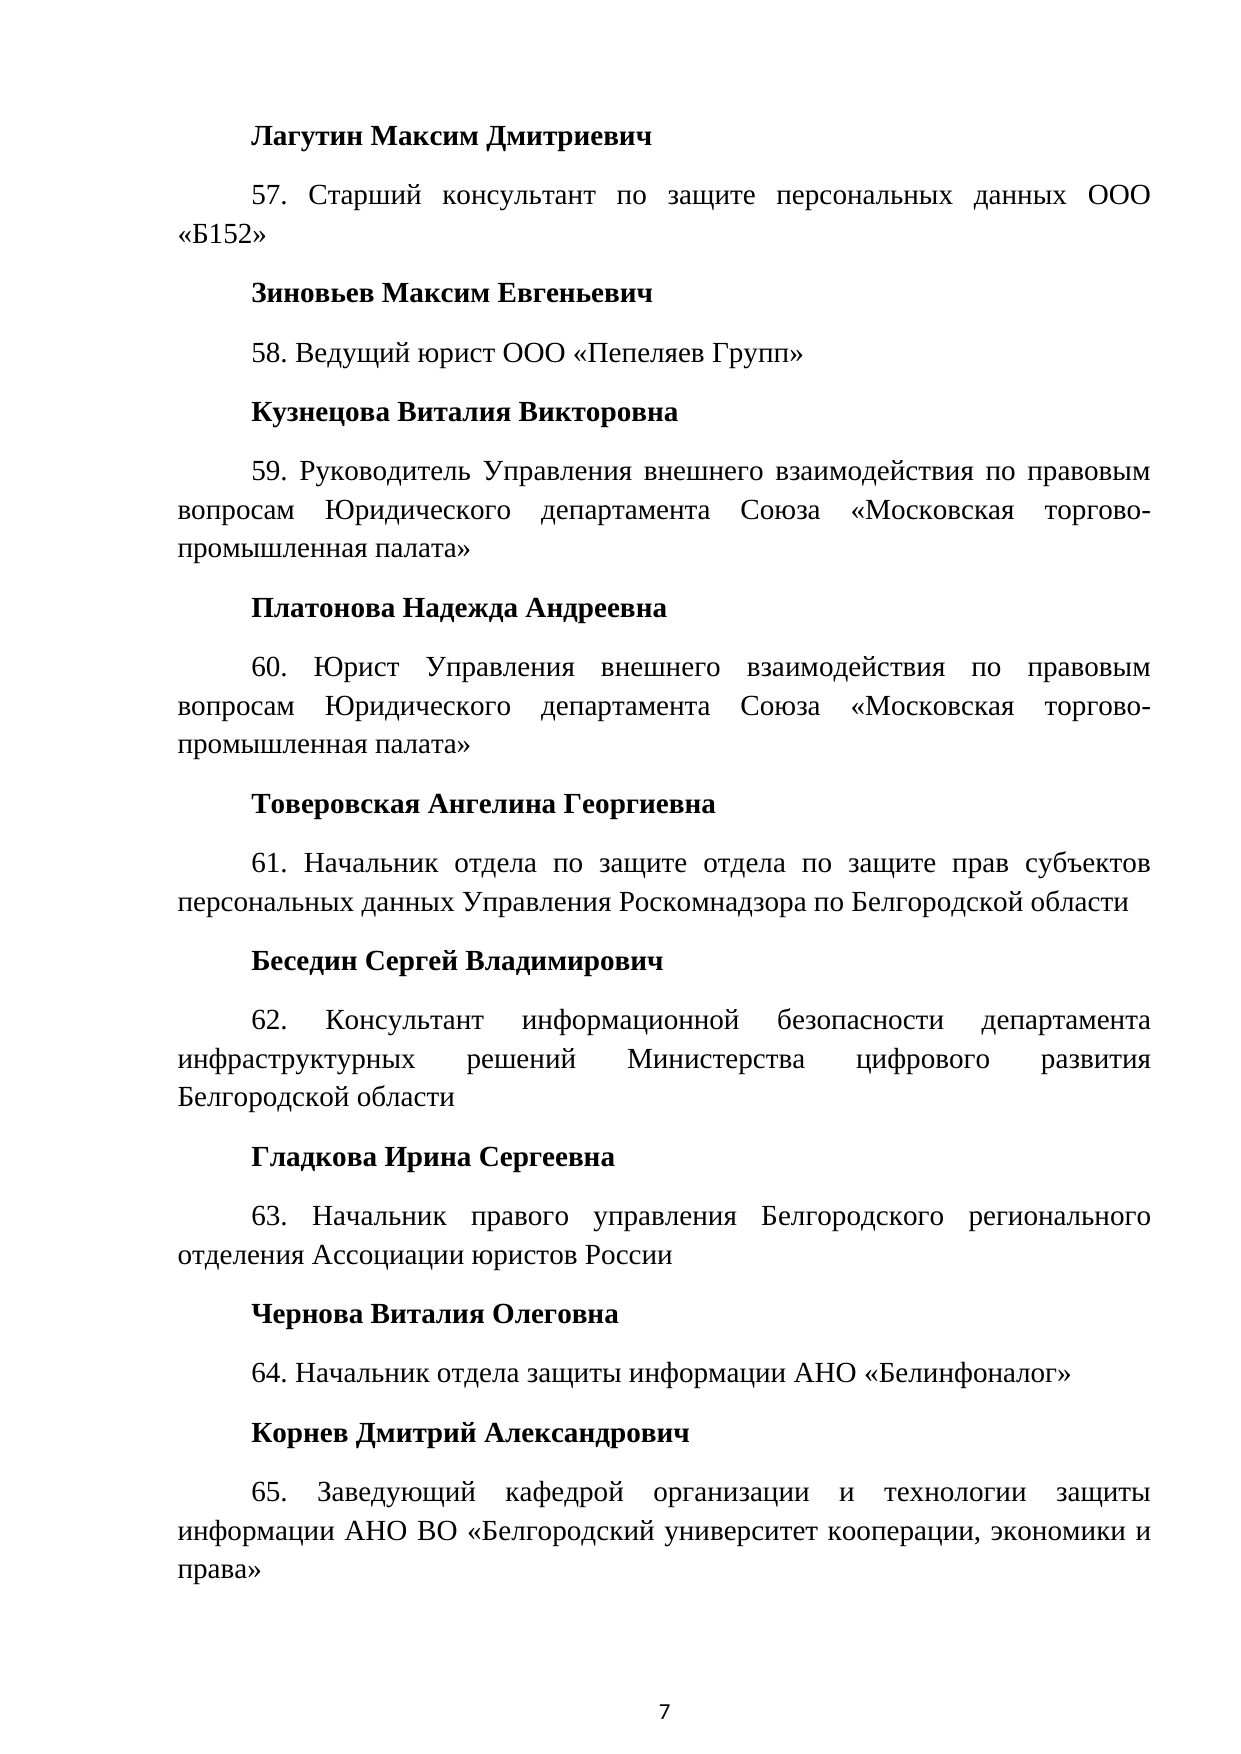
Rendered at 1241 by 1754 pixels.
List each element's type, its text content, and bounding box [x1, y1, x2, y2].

text Корнев Дмитрий Александрович [177, 1415, 1152, 1448]
text Кузнецова Виталия Викторовна [177, 394, 1152, 428]
text 65. Заведующий кафедрой организации и технологии защиты информации АНО ВО «Белгородский университет кооперации, экономики и права» [177, 1474, 1152, 1585]
text 58. Ведущий юрист ООО «Пепеляев Групп» [177, 335, 1152, 368]
text Платонова Надежда Андреевна [177, 590, 1152, 623]
text Беседин Сергей Владимирович [177, 943, 1152, 977]
text Чернова Виталия Олеговна [177, 1296, 1152, 1330]
text Лагутин Максим Дмитриевич [177, 118, 1152, 152]
text 64. Начальник отдела защиты информации АНО «Белинфоналог» [177, 1356, 1152, 1389]
text 62. Консультант информационной безопасности департамента инфраструктурных решений Министерства цифрового развития Белгородской области [177, 1002, 1152, 1113]
text 60. Юрист Управления внешнего взаимодействия по правовым вопросам Юридического департамента Союза «Московская торгово-промышленная палата» [177, 649, 1152, 760]
text 63. Начальник правого управления Белгородского регионального отделения Ассоциации юристов России [177, 1198, 1152, 1270]
text Зиновьев Максим Евгеньевич [177, 275, 1152, 309]
text 59. Руководитель Управления внешнего взаимодействия по правовым вопросам Юридического департамента Союза «Московская торгово-промышленная палата» [177, 453, 1152, 564]
text Гладкова Ирина Сергеевна [177, 1139, 1152, 1172]
text 57. Старший консультант по защите персональных данных ООО «Б152» [177, 177, 1152, 249]
text 61. Начальник отдела по защите отдела по защите прав субъектов персональных данных Управления Роскомнадзора по Белгородской области [177, 845, 1152, 917]
text Товеровская Ангелина Георгиевна [177, 786, 1152, 819]
